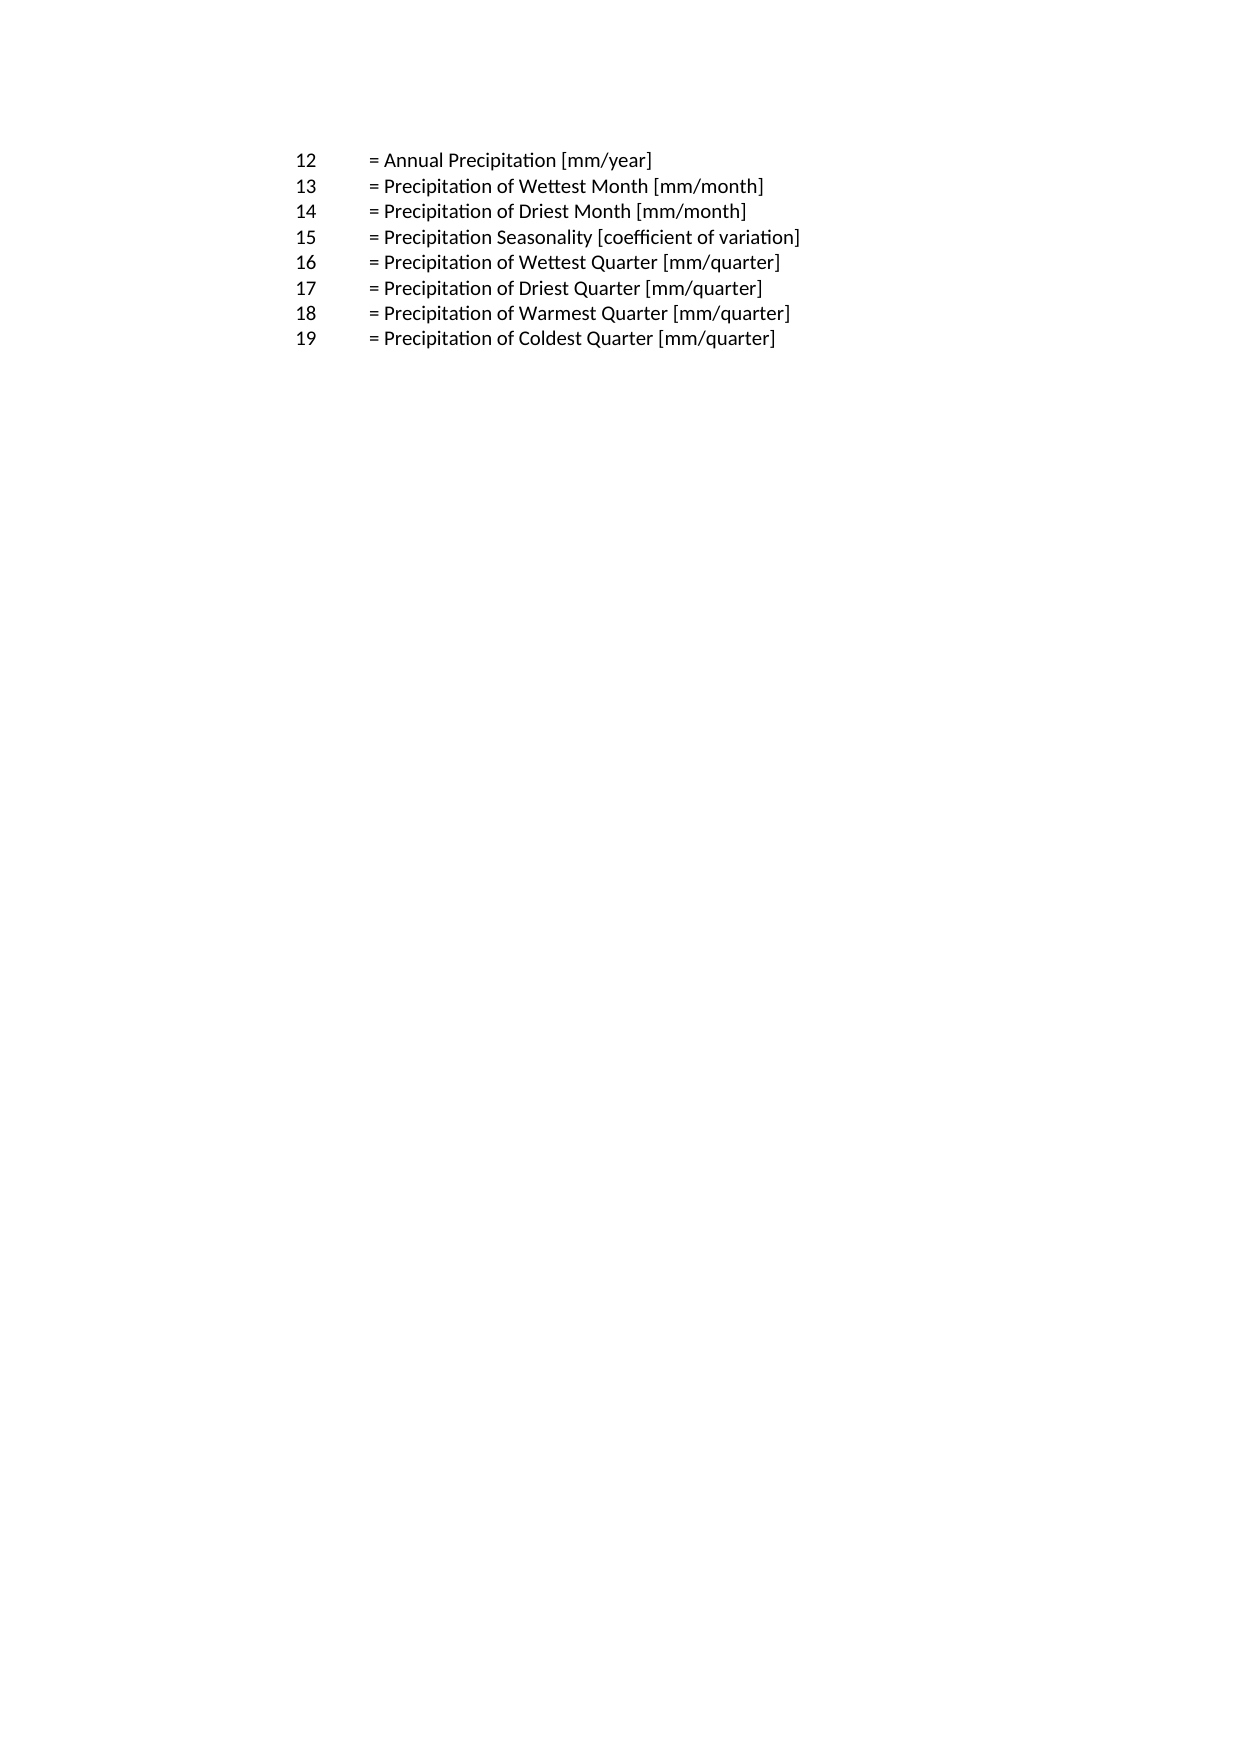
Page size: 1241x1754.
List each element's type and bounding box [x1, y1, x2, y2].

text [148, 148, 1093, 351]
